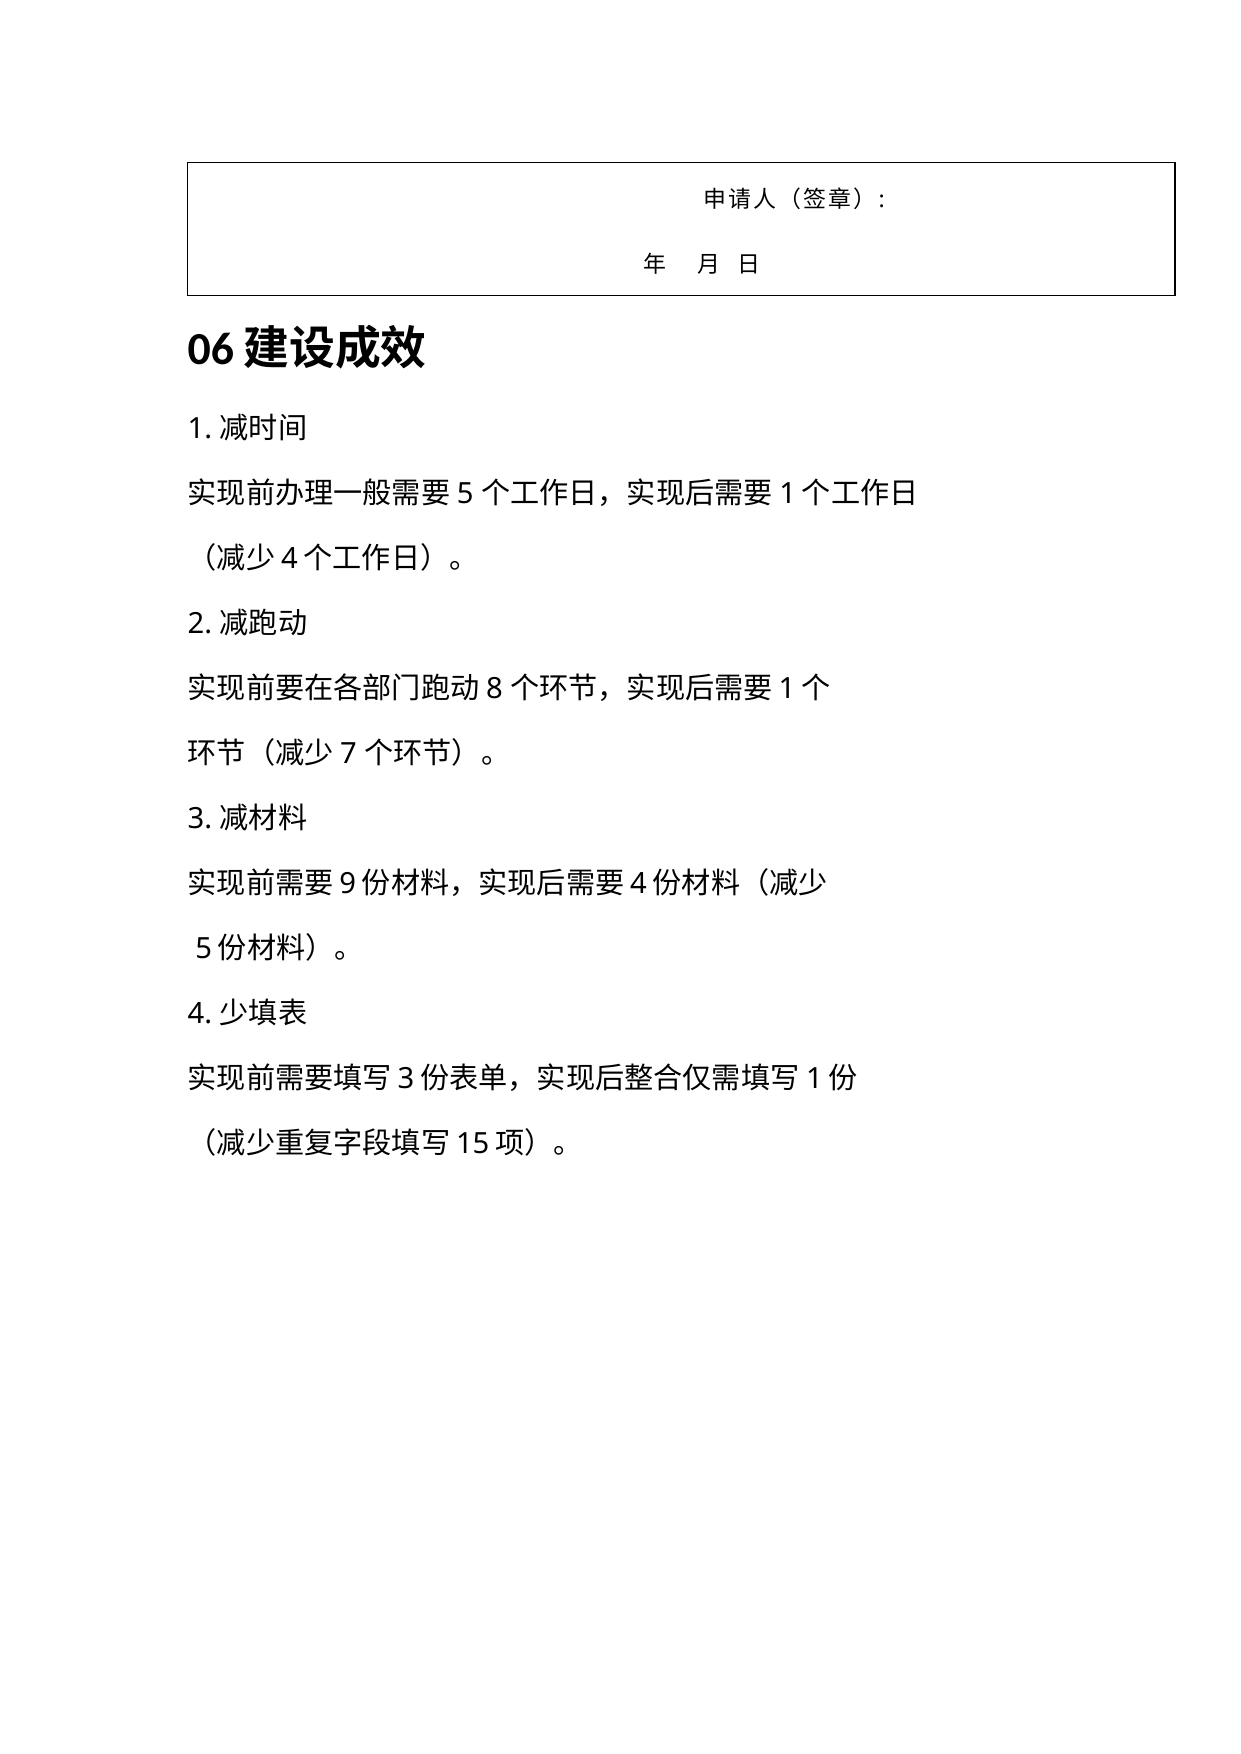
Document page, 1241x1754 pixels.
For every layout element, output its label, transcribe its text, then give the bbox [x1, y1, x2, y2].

subtitle 06建设成效 [187, 296, 1053, 393]
text 1. 减时间 实现前办理一般需要 5 个工作日，实现后需要 1个工作日 （减少4个工作日）。 2. 减跑动 实现前要在各部门跑动 8 个环节，实现后需要1个 环节（减少 7 个环节）。 3. 减材料 实现前需要9份材料，实现后需要4份材料（减少 5份材料）。 4. 少填表 实现前需要填写3份表单，实现后整合仅需填写 1份 （减少重复字段填写15项）。 [187, 393, 1053, 1173]
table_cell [188, 163, 1174, 294]
